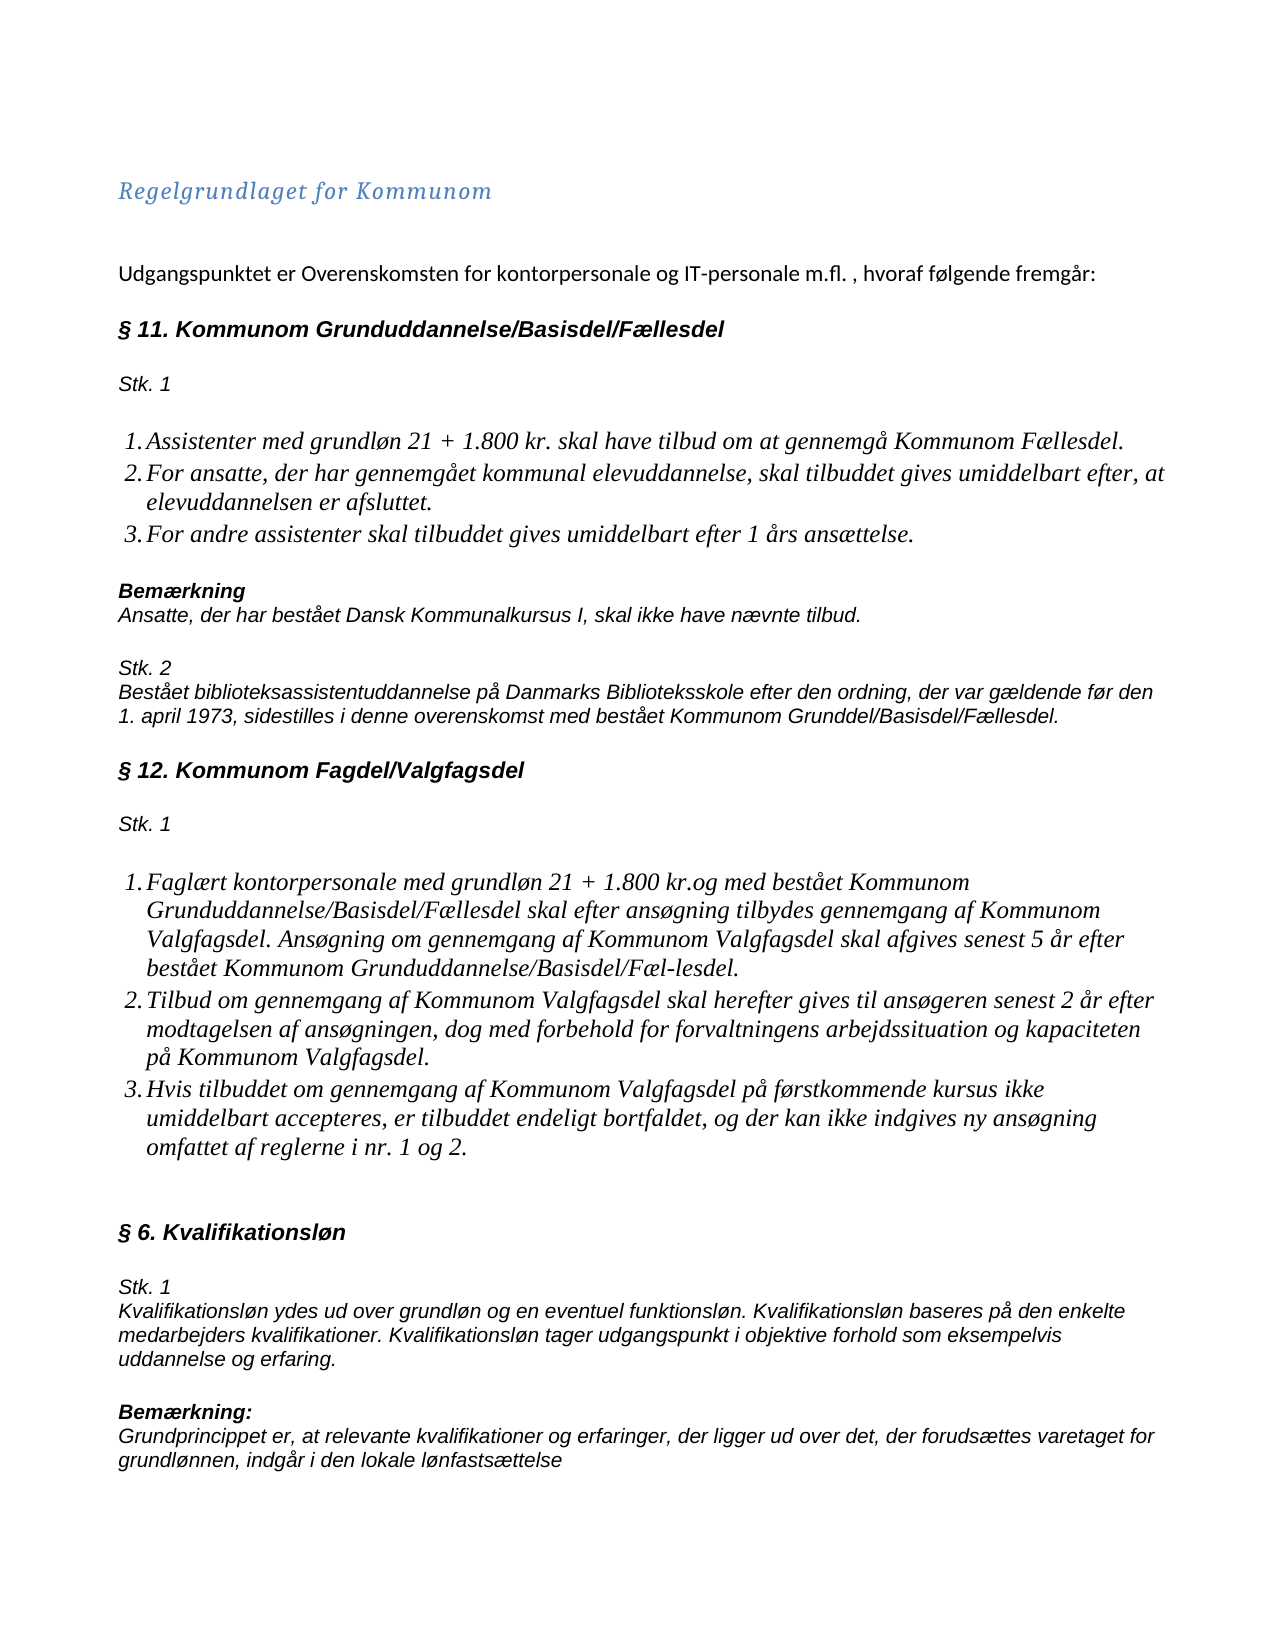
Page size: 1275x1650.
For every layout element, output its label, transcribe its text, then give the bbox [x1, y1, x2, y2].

table_cell 3. [118, 1073, 144, 1162]
table_cell 2. [118, 457, 144, 517]
table_cell Tilbud om gennemgang af Kommunom Valgfagsdel skal herefter gives til ansøgeren senest 2 år efter modtagelsen af ansøgningen, dog med forbehold for forvaltningens arbejdssituation og kapaciteten på Kommunom Valgfagsdel. [145, 983, 1166, 1073]
text Stk. 1 [118, 812, 1157, 836]
text § 12. Kommunom Fagdel/Valgfagsdel [118, 757, 1157, 783]
text Stk. 2 Bestået biblioteksassistentuddannelse på Danmarks Biblioteksskole efter den ordning, der var gældende før den 1. april 1973, sidestilles i denne overenskomst med bestået Kommunom Grunddel/Basisdel/Fællesdel. [118, 656, 1157, 727]
text Bemærkning: Grundprincippet er, at relevante kvalifikationer og erfaringer, der ligger ud over det, der forudsættes varetaget for grundlønnen, indgår i den lokale lønfastsættelse [118, 1400, 1157, 1472]
text Stk. 1 [118, 372, 1157, 396]
table_header Faglært kontorpersonale med grundløn 21 + 1.800 kr.og med bestået Kommunom Grunduddannelse/Basisdel/Fællesdel skal efter ansøgning tilbydes gennemgang af Kommunom Valgfagsdel. Ansøgning om gennemgang af Kommunom Valgfagsdel skal afgives senest 5 år efter bestået Kommunom Grunduddannelse/Basisdel/Fæl-lesdel. [145, 865, 1166, 983]
subtitle Regelgrundlaget for Kommunom [118, 177, 1157, 206]
text Bemærkning Ansatte, der har bestået Dansk Kommunalkursus I, skal ikke have nævnte tilbud. [118, 578, 1157, 626]
table_cell 3. [118, 518, 144, 549]
table_cell 2. [118, 983, 144, 1073]
table_header 1. [118, 865, 144, 983]
table_header 1. [118, 425, 144, 457]
table_cell For andre assistenter skal tilbuddet gives umiddelbart efter 1 års ansættelse. [145, 518, 1166, 549]
table_header Assistenter med grundløn 21 + 1.800 kr. skal have tilbud om at gennemgå Kommunom Fællesdel. [145, 425, 1166, 457]
table_cell Hvis tilbuddet om gennemgang af Kommunom Valgfagsdel på førstkommende kursus ikke umiddelbart accepteres, er tilbuddet endeligt bortfaldet, og der kan ikke indgives ny ansøgning omfattet af reglerne i nr. 1 og 2. [145, 1073, 1166, 1162]
table_cell For ansatte, der har gennemgået kommunal elevuddannelse, skal tilbuddet gives umiddelbart efter, at elevuddannelsen er afsluttet. [145, 457, 1166, 517]
text Stk. 1 Kvalifikationsløn ydes ud over grundløn og en eventuel funktionsløn. Kvalifikationsløn baseres på den enkelte medarbejders kvalifikationer. Kvalifikationsløn tager udgangspunkt i objektive forhold som eksempelvis uddannelse og erfaring. [118, 1275, 1157, 1371]
text Udgangspunktet er Overenskomsten for kontorpersonale og IT-personale m.fl. , hvoraf følgende fremgår: [118, 259, 1157, 287]
text § 11. Kommunom Grunduddannelse/Basisdel/Fællesdel [118, 316, 1157, 343]
text § 6. Kvalifikationsløn [118, 1219, 1157, 1246]
